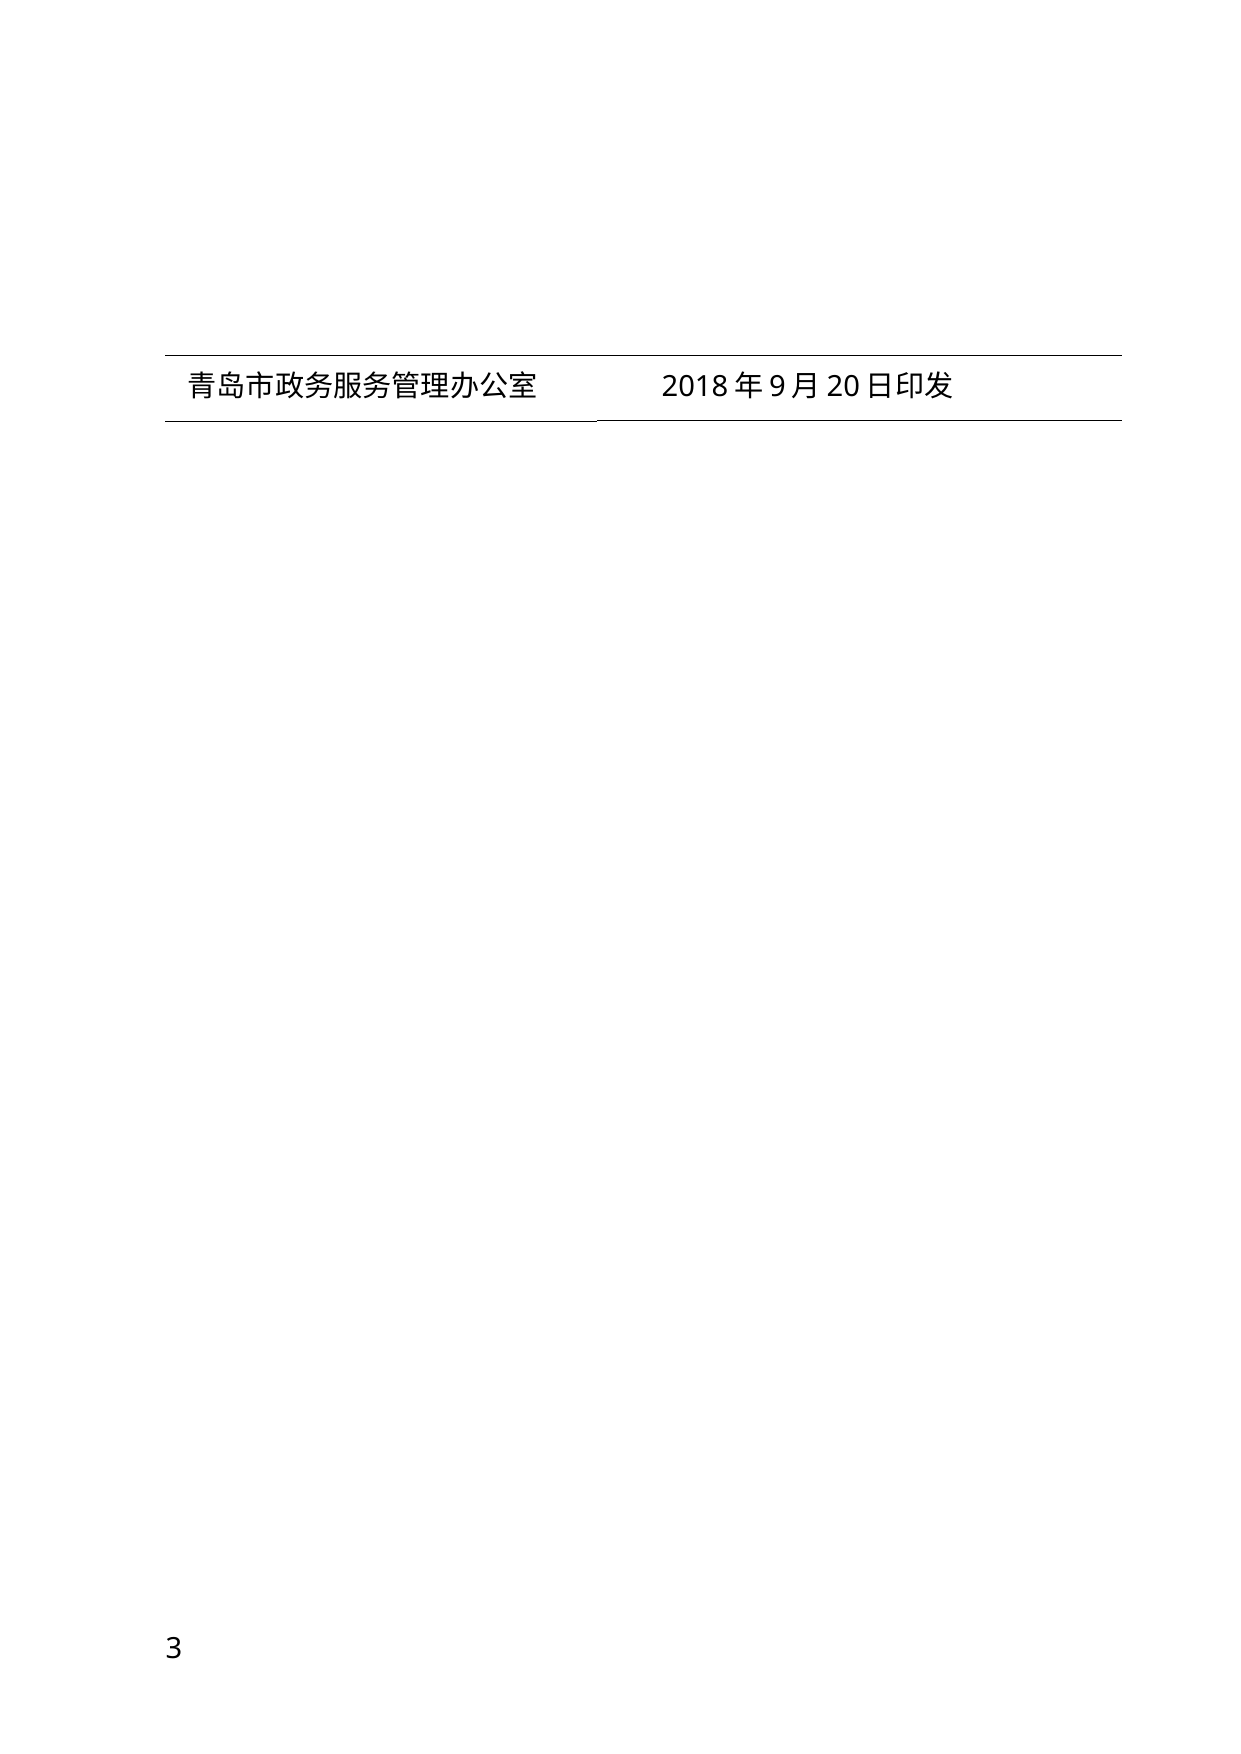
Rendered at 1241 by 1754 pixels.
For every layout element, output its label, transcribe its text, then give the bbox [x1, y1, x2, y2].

text 青岛市政务服务管理办公室 2018年9月20日印发 [165, 356, 1087, 408]
